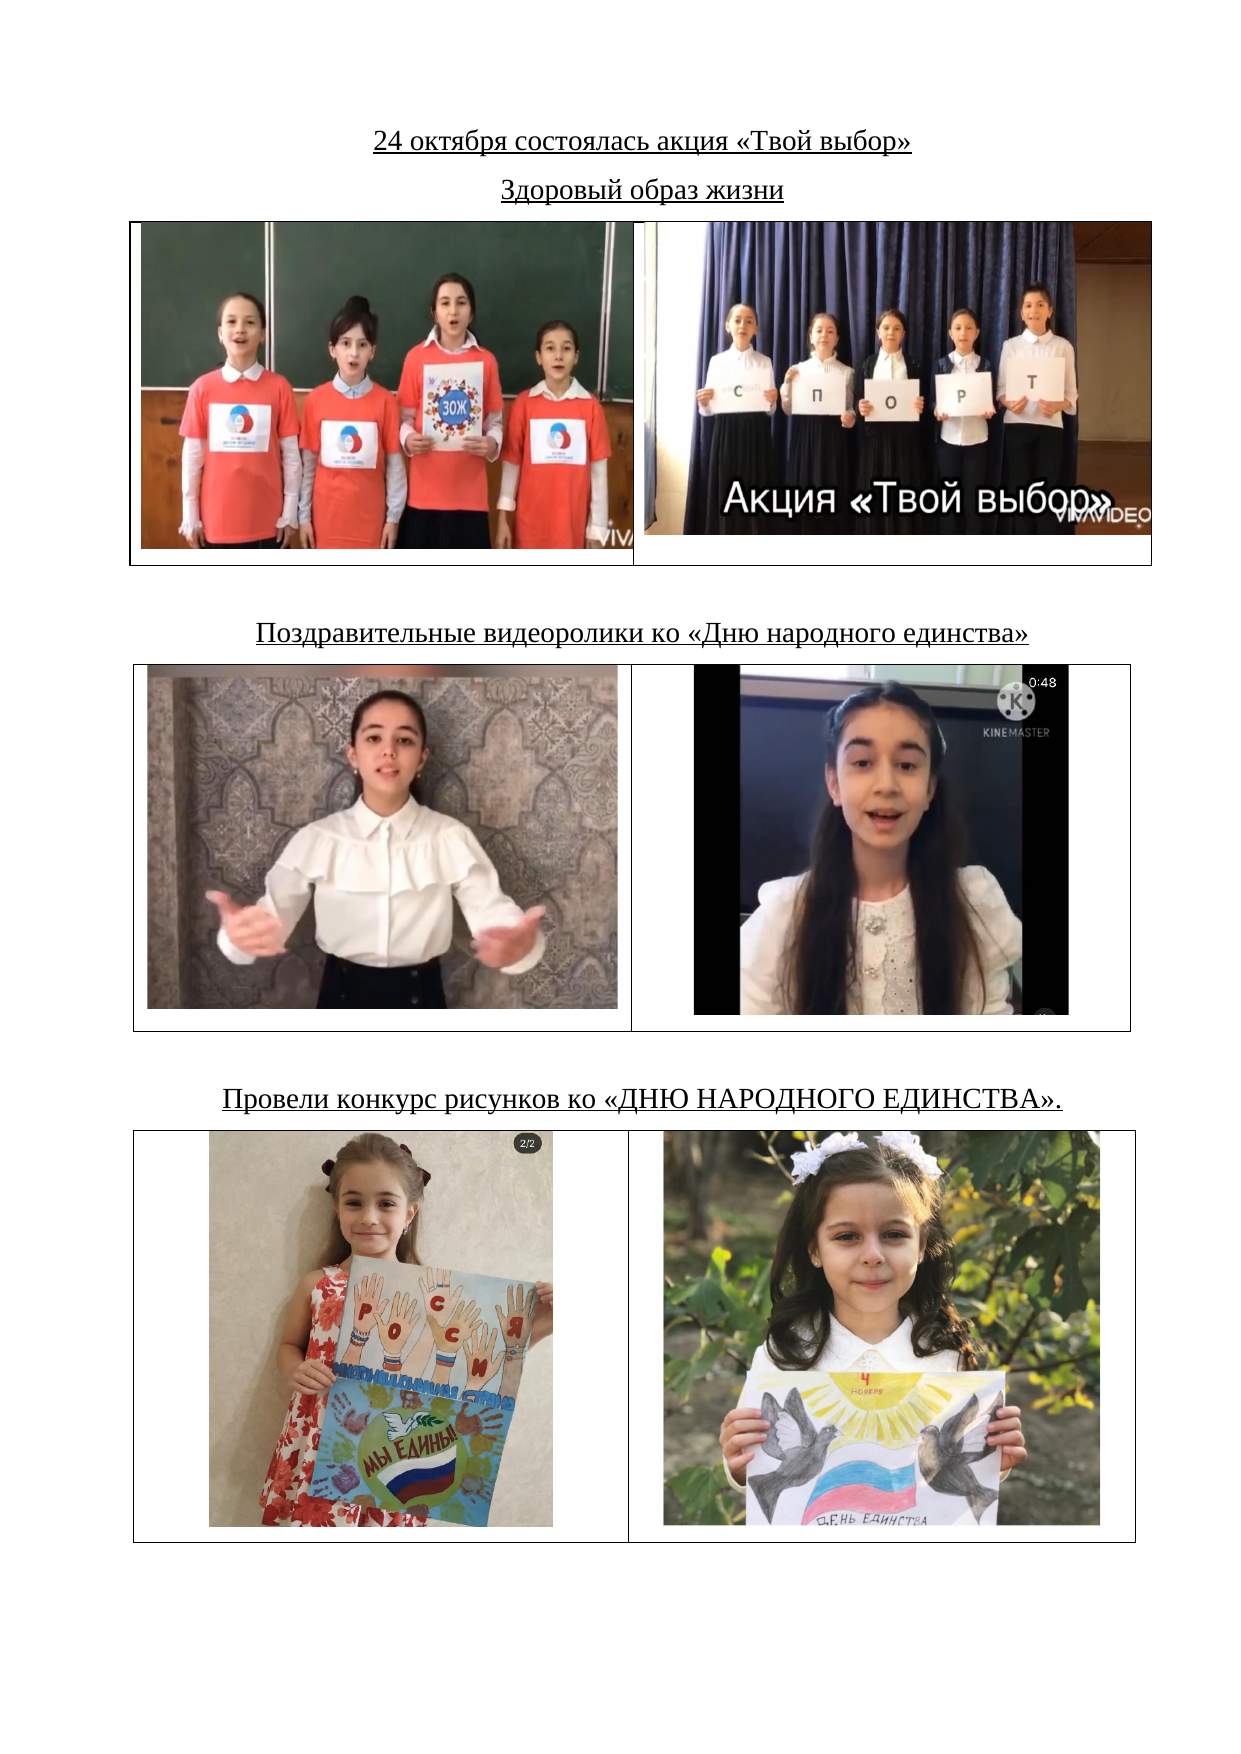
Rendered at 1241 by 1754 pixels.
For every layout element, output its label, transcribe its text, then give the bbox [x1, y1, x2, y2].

picture [663, 1131, 1101, 1527]
picture [147, 665, 618, 1009]
picture [209, 1131, 553, 1527]
table_header [134, 665, 631, 1031]
table_header [134, 1131, 628, 1542]
table_header [632, 665, 1130, 1031]
picture [693, 665, 1069, 1015]
table_header [131, 223, 633, 564]
table_header [634, 223, 1151, 564]
text Поздравительные видеоролики ко «Дню народного единства» [133, 615, 1152, 648]
text 24 октября состоялась акция «Твой выбор» [133, 123, 1152, 157]
text Здоровый образ жизни [133, 172, 1152, 206]
table_header [629, 1131, 1135, 1542]
text Провели конкурс рисунков ко «ДНЮ НАРОДНОГО ЕДИНСТВА». [133, 1081, 1152, 1114]
picture [141, 222, 634, 549]
picture [644, 222, 1152, 535]
